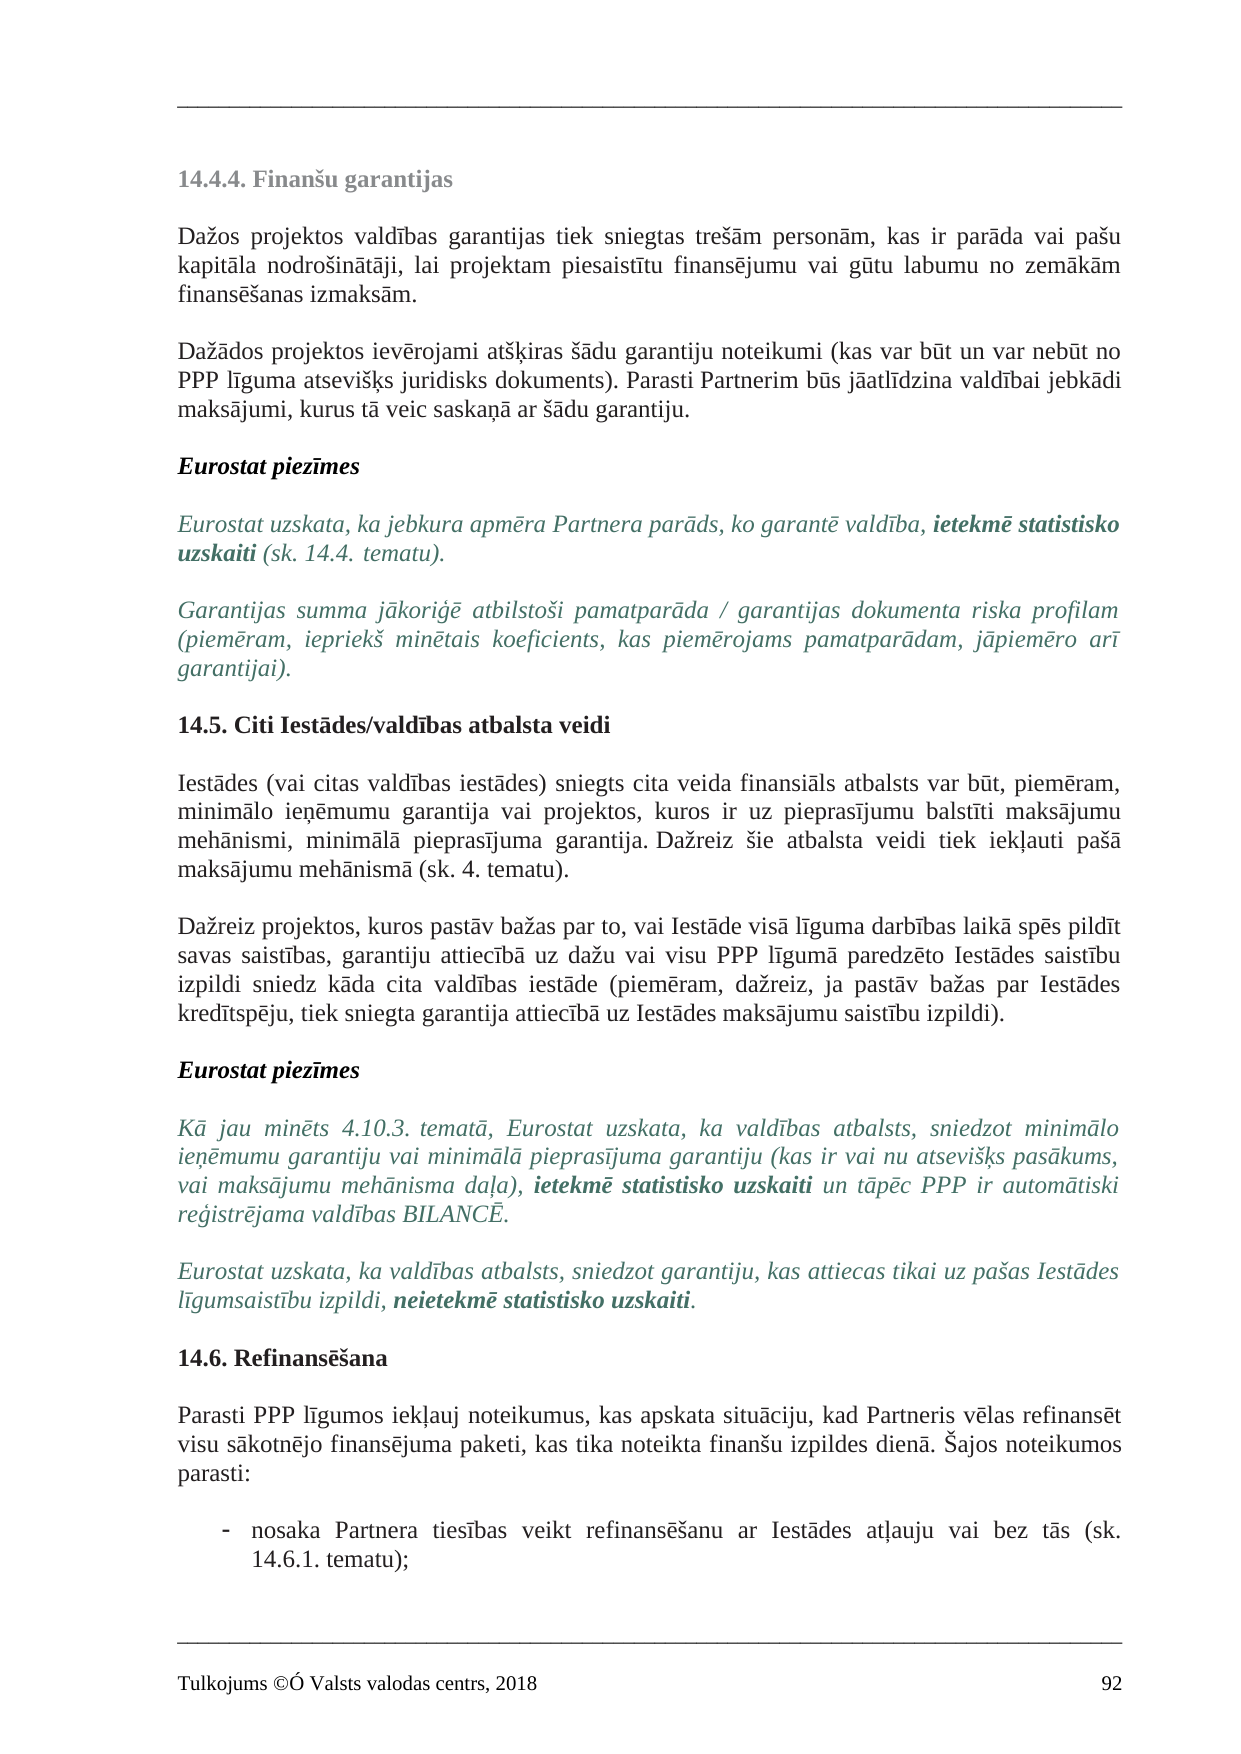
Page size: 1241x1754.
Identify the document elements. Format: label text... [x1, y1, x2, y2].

text Dažos projektos valdības garantijas tiek sniegtas trešām personām, kas ir parāda vai pašu kapitāla nodrošinātāji, lai projektam piesaistītu finansējumu vai gūtu labumu no zemākām finansēšanas izmaksām. [177, 221, 1122, 308]
text 14.6. Refinansēšana [177, 1343, 1122, 1371]
text Eurostat uzskata, ka valdības atbalsts, sniedzot garantiju, kas attiecas tikai uz pašas Iestādes līgumsaistību izpildi, neietekmē statistisko uzskaiti. [177, 1256, 1122, 1314]
list nosaka Partnera tiesības veikt refinansēšanu ar Iestādes atļauju vai bez tās (sk. 14.6.1. tematu); [222, 1515, 1122, 1573]
text Garantijas summa jākoriģē atbilstoši pamatparāda / garantijas dokumenta riska profilam (piemēram, iepriekš minētais koeficients, kas piemērojams pamatparādam, jāpiemēro arī garantijai). [177, 595, 1122, 681]
text Parasti PPP līgumos iekļauj noteikumus, kas apskata situāciju, kad Partneris vēlas refinansēt visu sākotnējo finansējuma paketi, kas tika noteikta finanšu izpildes dienā. Šajos noteikumos parasti: [177, 1400, 1122, 1486]
text Kā jau minēts 4.10.3. tematā, Eurostat uzskata, ka valdības atbalsts, sniedzot minimālo ieņēmumu garantiju vai minimālā pieprasījuma garantiju (kas ir vai nu atsevišķs pasākums, vai maksājumu mehānisma daļa), ietekmē statistisko uzskaiti un tāpēc PPP ir automātiski reģistrējama valdības BILANCĒ. [177, 1113, 1122, 1228]
text Iestādes (vai citas valdības iestādes) sniegts cita veida finansiāls atbalsts var būt, piemēram, minimālo ieņēmumu garantija vai projektos, kuros ir uz pieprasījumu balstīti maksājumu mehānismi, minimālā pieprasījuma garantija. Dažreiz šie atbalsta veidi tiek iekļauti pašā maksājumu mehānismā (sk. 4. tematu). [177, 768, 1122, 883]
text 14.5. Citi Iestādes/valdības atbalsta veidi [177, 710, 1122, 739]
text Eurostat piezīmes [177, 451, 1122, 480]
text Dažreiz projektos, kuros pastāv bažas par to, vai Iestāde visā līguma darbības laikā spēs pildīt savas saistības, garantiju attiecībā uz dažu vai visu PPP līgumā paredzēto Iestādes saistību izpildi sniedz kāda cita valdības iestāde (piemēram, dažreiz, ja pastāv bažas par Iestādes kredītspēju, tiek sniegta garantija attiecībā uz Iestādes maksājumu saistību izpildi). [177, 911, 1122, 1026]
text 14.4.4. Finanšu garantijas [177, 164, 1122, 193]
text Eurostat uzskata, ka jebkura apmēra Partnera parāds, ko garantē valdība, ietekmē statistisko uzskaiti (sk. 14.4. tematu). [177, 509, 1122, 566]
text Dažādos projektos ievērojami atšķiras šādu garantiju noteikumi (kas var būt un var nebūt no PPP līguma atsevišķs juridisks dokuments). Parasti Partnerim būs jāatlīdzina valdībai jebkādi maksājumi, kurus tā veic saskaņā ar šādu garantiju. [177, 336, 1122, 423]
text Eurostat piezīmes [177, 1055, 1122, 1084]
